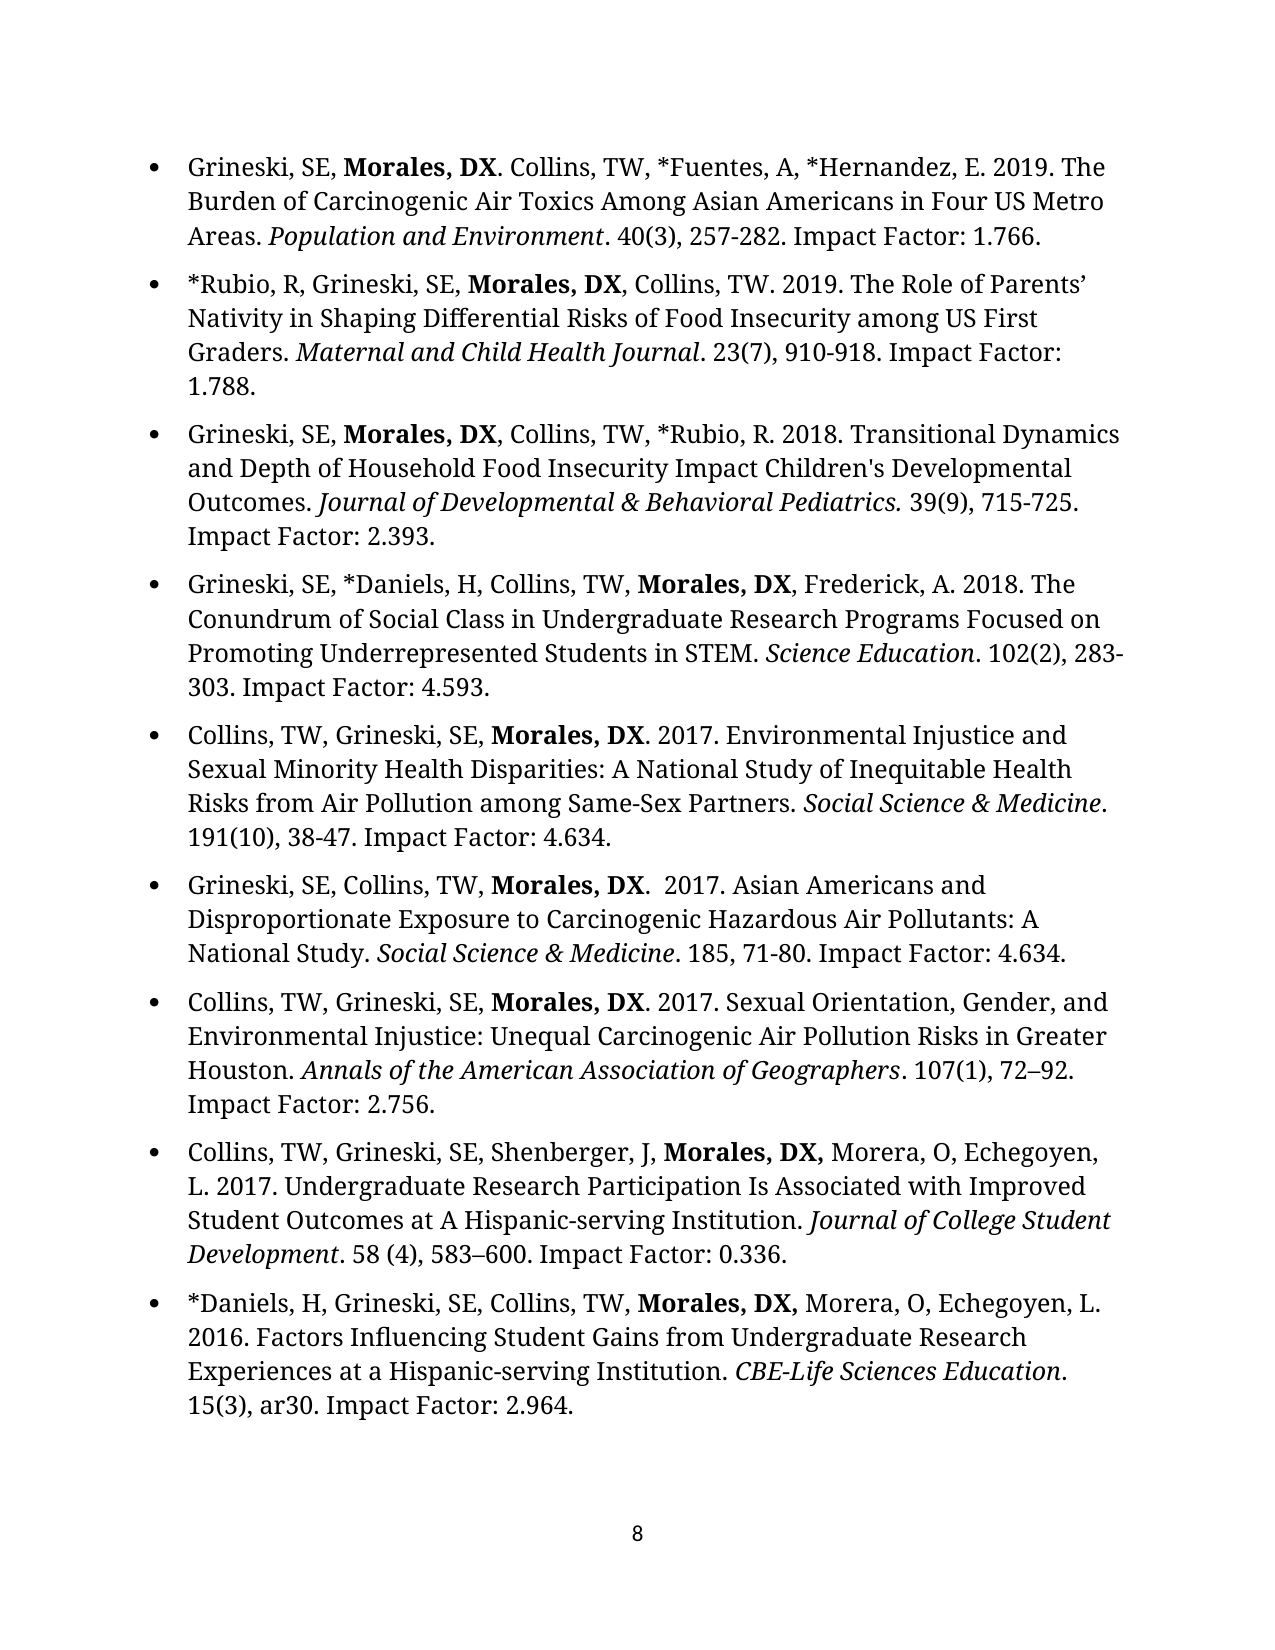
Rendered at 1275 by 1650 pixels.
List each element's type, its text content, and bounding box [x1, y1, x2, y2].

list *Rubio, R, Grineski, SE, Morales, DX, Collins, TW. 2019. The Role of Parents’ Nativity in Shaping Differential Risks of Food Insecurity among US First Graders. Maternal and Child Health Journal. 23(7), 910-918. Impact Factor: 1.788. [150, 266, 1125, 403]
list Grineski, SE, Collins, TW, Morales, DX. 2017. Asian Americans and Disproportionate Exposure to Carcinogenic Hazardous Air Pollutants: A National Study. Social Science & Medicine. 185, 71-80. Impact Factor: 4.634. [150, 868, 1125, 970]
list Grineski, SE, Morales, DX. Collins, TW, *Fuentes, A, *Hernandez, E. 2019. The Burden of Carcinogenic Air Toxics Among Asian Americans in Four US Metro Areas. Population and Environment. 40(3), 257-282. Impact Factor: 1.766. [150, 150, 1125, 252]
list Collins, TW, Grineski, SE, Morales, DX. 2017. Sexual Orientation, Gender, and Environmental Injustice: Unequal Carcinogenic Air Pollution Risks in Greater Houston. Annals of the American Association of Geographers. 107(1), 72–92. Impact Factor: 2.756. [150, 984, 1125, 1121]
list *Daniels, H, Grineski, SE, Collins, TW, Morales, DX, Morera, O, Echegoyen, L. 2016. Factors Influencing Student Gains from Undergraduate Research Experiences at a Hispanic-serving Institution. CBE-Life Sciences Education. 15(3), ar30. Impact Factor: 2.964. [150, 1285, 1125, 1421]
list Collins, TW, Grineski, SE, Morales, DX. 2017. Environmental Injustice and Sexual Minority Health Disparities: A National Study of Inequitable Health Risks from Air Pollution among Same-Sex Partners. Social Science & Medicine. 191(10), 38-47. Impact Factor: 4.634. [150, 718, 1125, 854]
list Grineski, SE, *Daniels, H, Collins, TW, Morales, DX, Frederick, A. 2018. The Conundrum of Social Class in Undergraduate Research Programs Focused on Promoting Underrepresented Students in STEM. Science Education. 102(2), 283-303. Impact Factor: 4.593. [150, 567, 1125, 703]
list Collins, TW, Grineski, SE, Shenberger, J, Morales, DX, Morera, O, Echegoyen, L. 2017. Undergraduate Research Participation Is Associated with Improved Student Outcomes at A Hispanic-serving Institution. Journal of College Student Development. 58 (4), 583–600. Impact Factor: 0.336. [150, 1135, 1125, 1271]
list Grineski, SE, Morales, DX, Collins, TW, *Rubio, R. 2018. Transitional Dynamics and Depth of Household Food Insecurity Impact Children's Developmental Outcomes. Journal of Developmental & Behavioral Pediatrics. 39(9), 715-725. Impact Factor: 2.393. [150, 417, 1125, 553]
